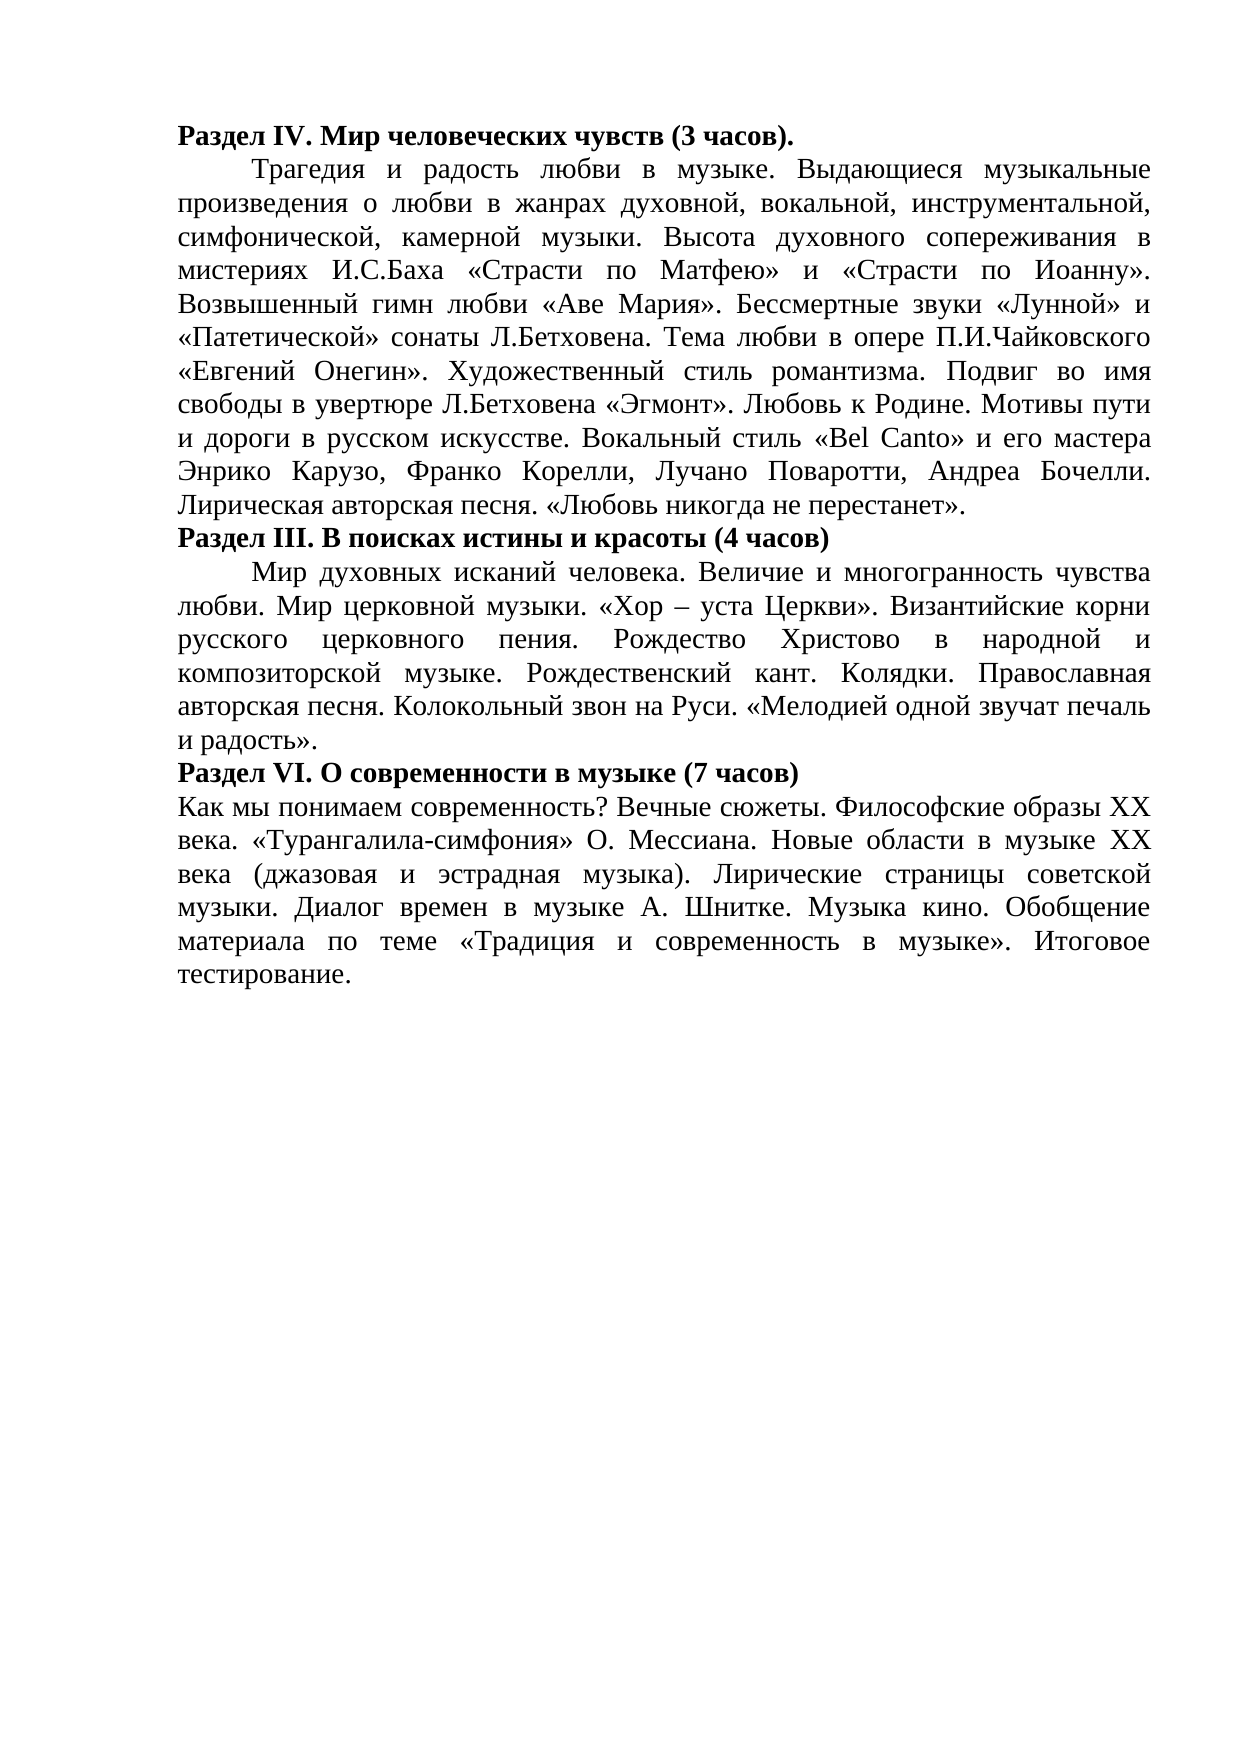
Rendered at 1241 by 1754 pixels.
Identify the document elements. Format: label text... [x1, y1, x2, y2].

text Раздел VI. О современности в музыке (7 часов) [177, 755, 1152, 789]
text Трагедия и радость любви в музыке. Выдающиеся музыкальные произведения о любви в жанрах духовной, вокальной, инструментальной, симфонической, камерной музыки. Высота духовного сопереживания в мистериях И.С.Баха «Страсти по Матфею» и «Страсти по Иоанну». Возвышенный гимн любви «Аве Мария». Бессмертные звуки «Лунной» и «Патетической» сонаты Л.Бетховена. Тема любви в опере П.И.Чайковского «Евгений Онегин». Художественный стиль романтизма. Подвиг во имя свободы в увертюре Л.Бетховена «Эгмонт». Любовь к Родине. Мотивы пути и дороги в русском искусстве. Вокальный стиль «Bel Canto» и его мастера Энрико Карузо, Франко Корелли, Лучано Поваротти, Андреа Бочелли. Лирическая авторская песня. «Любовь никогда не перестанет». [177, 152, 1152, 521]
text Как мы понимаем современность? Вечные сюжеты. Философские образы ХХ века. «Турангалила-симфония» О. Мессиана. Новые области в музыке ХХ века (джазовая и эстрадная музыка). Лирические страницы советской музыки. Диалог времен в музыке А. Шнитке. Музыка кино. Обобщение материала по теме «Традиция и современность в музыке». Итоговое тестирование. [177, 789, 1152, 990]
text Раздел IV. Мир человеческих чувств (3 часов). [177, 118, 1152, 152]
text Мир духовных исканий человека. Величие и многогранность чувства любви. Мир церковной музыки. «Хор – уста Церкви». Византийские корни русского церковного пения. Рождество Христово в народной и композиторской музыке. Рождественский кант. Колядки. Православная авторская песня. Колокольный звон на Руси. «Мелодией одной звучат печаль и радость». [177, 554, 1152, 755]
text Раздел III. В поисках истины и красоты (4 часов) [177, 521, 1152, 554]
